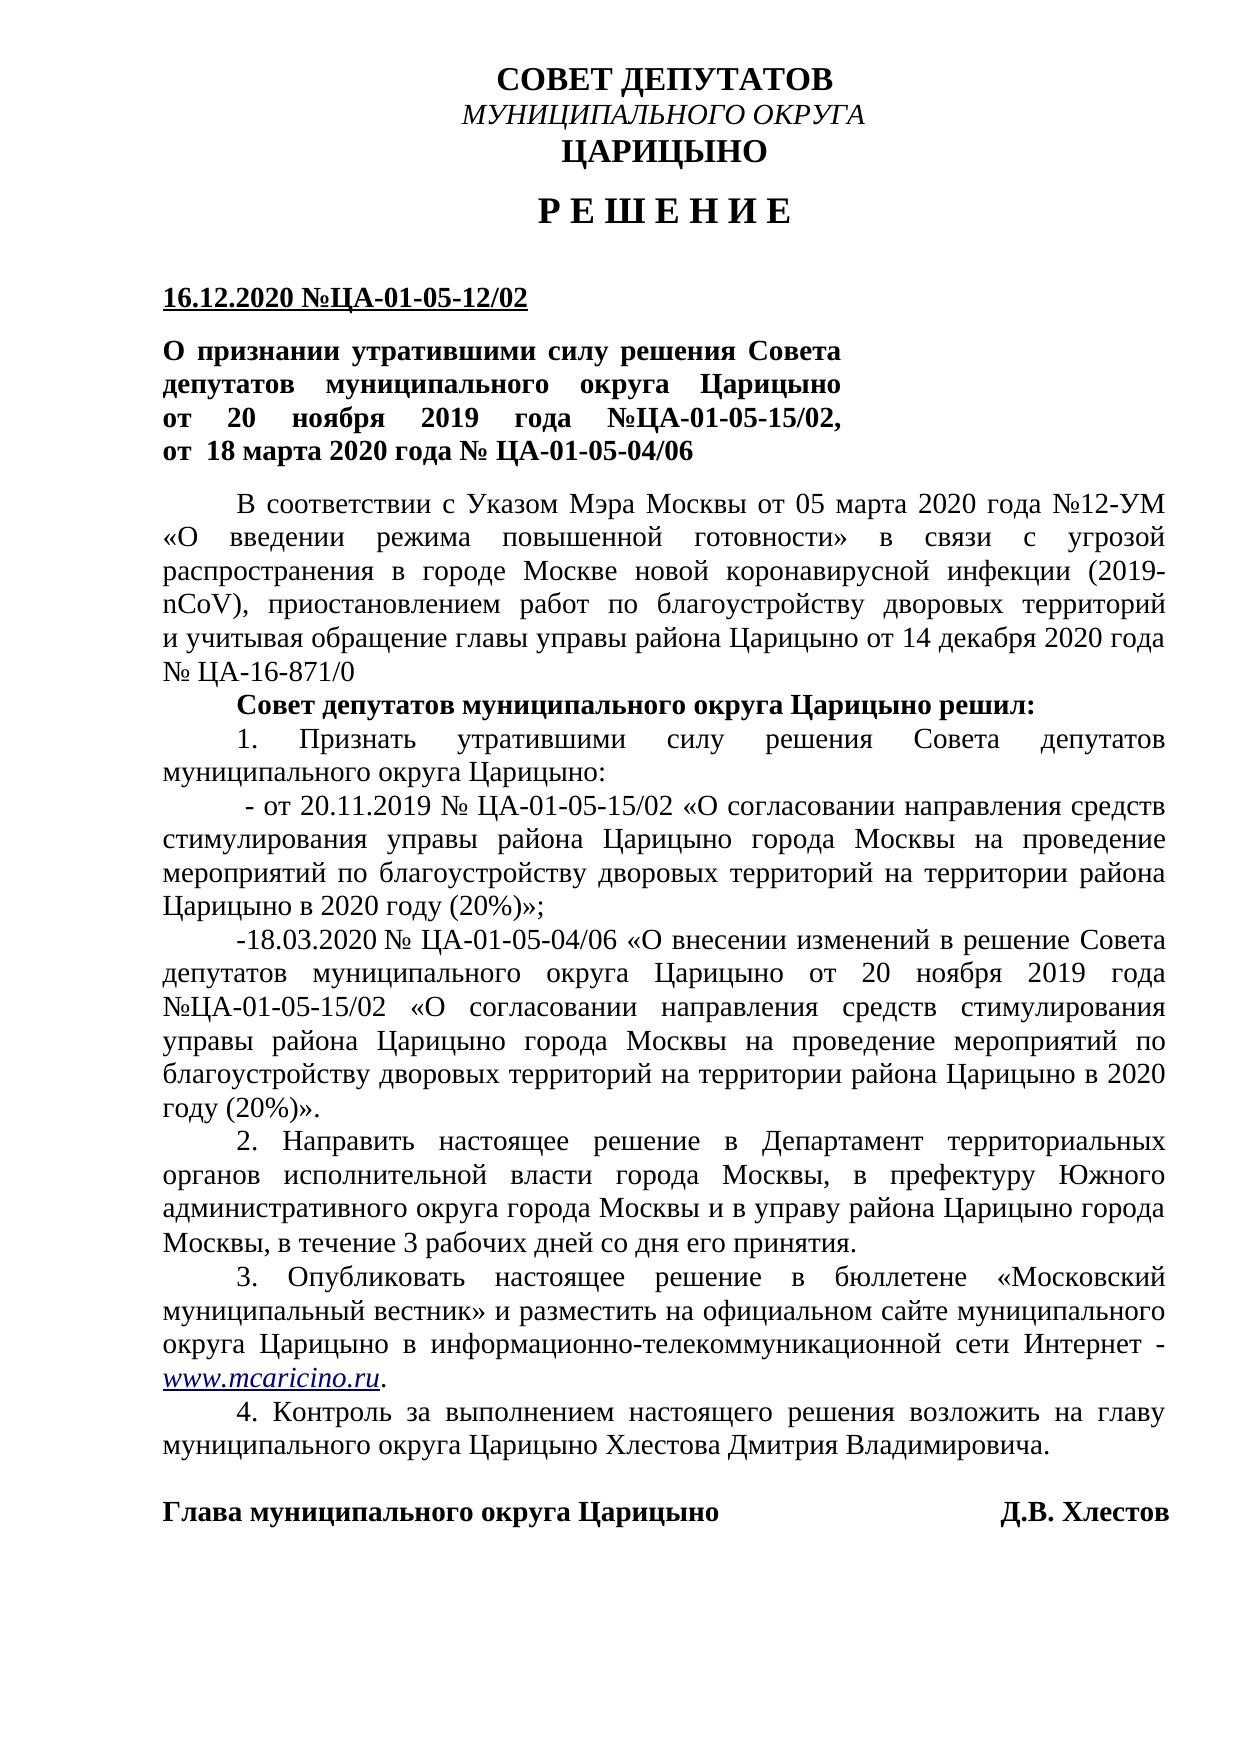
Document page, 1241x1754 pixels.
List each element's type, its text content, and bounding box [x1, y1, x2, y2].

text 3. Опубликовать настоящее решение в бюллетене «Московский муниципальный вестник» и разместить на официальном сайте муниципального округа Царицыно в информационно-телекоммуникационной сети Интернет - www.mcaricino.ru. [162, 1259, 1167, 1394]
text 2. Направить настоящее решение в Департамент территориальных органов исполнительной власти города Москвы, в префектуру Южного административного округа города Москвы и в управу района Царицыно города Москвы, в течение 3 рабочих дней со дня его принятия. [162, 1123, 1167, 1259]
text Р Е Ш Е Н И Е [162, 188, 1167, 232]
text - от 20.11.2019 № ЦА-01-05-15/02 «О согласовании направления средств стимулирования управы района Царицыно города Москвы на проведение мероприятий по благоустройству дворовых территорий на территории района Царицыно в 2020 году (20%)»; [162, 788, 1167, 922]
text МУНИЦИПАЛЬНОГО ОКРУГА [162, 97, 1167, 131]
text 1. Признать утратившими силу решения Совета депутатов муниципального округа Царицыно: [162, 721, 1167, 788]
text О признании утратившими силу решения Совета депутатов муниципального округа Царицыно от 20 ноября 2019 года №ЦА-01-05-15/02, от 18 марта 2020 года № ЦА-01-05-04/06 [162, 333, 842, 467]
text Глава муниципального округа Царицыно Д.В. Хлестов [162, 1494, 1178, 1528]
text -18.03.2020 № ЦА-01-05-04/06 «О внесении изменений в решение Совета депутатов муниципального округа Царицыно от 20 ноября 2019 года №ЦА-01-05-15/02 «О согласовании направления средств стимулирования управы района Царицыно города Москвы на проведение мероприятий по благоустройству дворовых территорий на территории района Царицыно в 2020 году (20%)». [162, 922, 1167, 1123]
text ЦАРИЦЫНО [162, 131, 1167, 169]
text Совет депутатов муниципального округа Царицыно решил: [162, 687, 1167, 721]
text 16.12.2020 №ЦА-01-05-12/02 [162, 280, 1167, 313]
text СОВЕТ ДЕПУТАТОВ [162, 59, 1167, 97]
text 4. Контроль за выполнением настоящего решения возложить на главу муниципального округа Царицыно Хлестова Дмитрия Владимировича. [162, 1394, 1167, 1461]
text В соответствии с Указом Мэра Москвы от 05 марта 2020 года №12-УМ «О введении режима повышенной готовности» в связи с угрозой распространения в городе Москве новой коронавирусной инфекции (2019-nCoV), приостановлением работ по благоустройству дворовых территорий и учитывая обращение главы управы района Царицыно от 14 декабря 2020 года № ЦА-16-871/0 [162, 486, 1167, 687]
